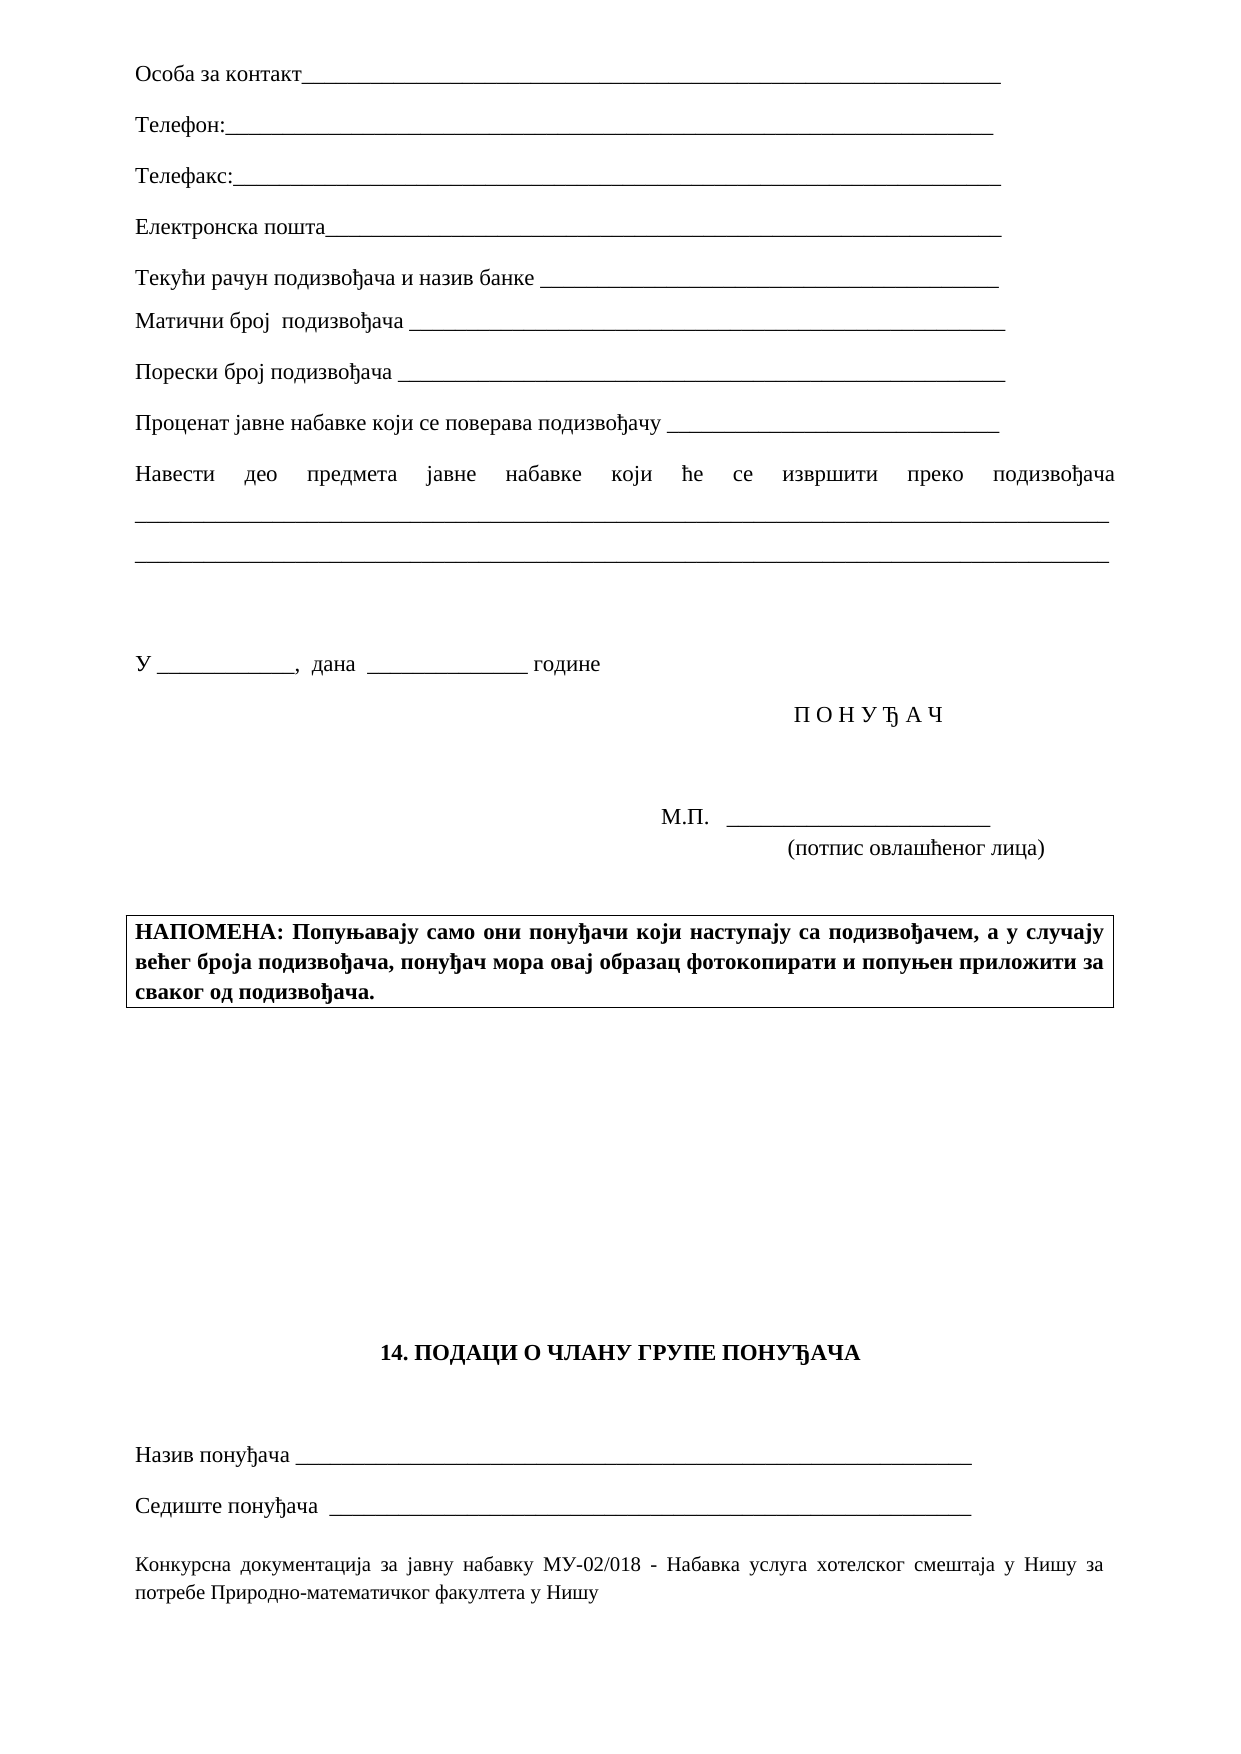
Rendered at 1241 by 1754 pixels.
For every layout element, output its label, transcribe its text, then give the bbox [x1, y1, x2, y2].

text У ____________, дана ______________ године [135, 650, 1103, 677]
text Седиште понуђача ________________________________________________________ [135, 1492, 1098, 1518]
text М.П. _______________________ [135, 803, 1105, 830]
text Матични број подизвођача ____________________________________________________ [135, 307, 1105, 333]
text Текући рачун подизвођача и назив банке ________________________________________ [135, 264, 1105, 291]
text НАПОМЕНА: Попуњавају само они понуђачи који наступају са подизвођачем, а у случају већег броја подизвођача, понуђач мора овај образац фотокопирати и попуњен приложити за сваког од подизвођача. [127, 916, 1113, 1007]
text Проценат јавне набавке који се поверава подизвођачу _____________________________ [135, 409, 1116, 435]
text Особа за контакт_____________________________________________________________ [135, 60, 1098, 86]
text (потпис овлашћеног лица) [135, 834, 1105, 860]
text Телефакс:___________________________________________________________________ [135, 162, 1098, 188]
text Електронска пошта___________________________________________________________ [135, 213, 1105, 239]
text 14. ПОДАЦИ О ЧЛАНУ ГРУПЕ ПОНУЂАЧА [135, 1339, 1105, 1365]
text Навести део предмета јавне набавке који ће се извршити преко подизвођача __________________________________________________________________________________________________________________________________________________________________________ [135, 460, 1116, 565]
text Телефон:___________________________________________________________________ [135, 111, 1116, 137]
text Назив понуђача ___________________________________________________________ [135, 1441, 1098, 1467]
text П О Н У Ђ А Ч [135, 701, 1105, 728]
text Порески број подизвођача _____________________________________________________ [135, 358, 1116, 384]
